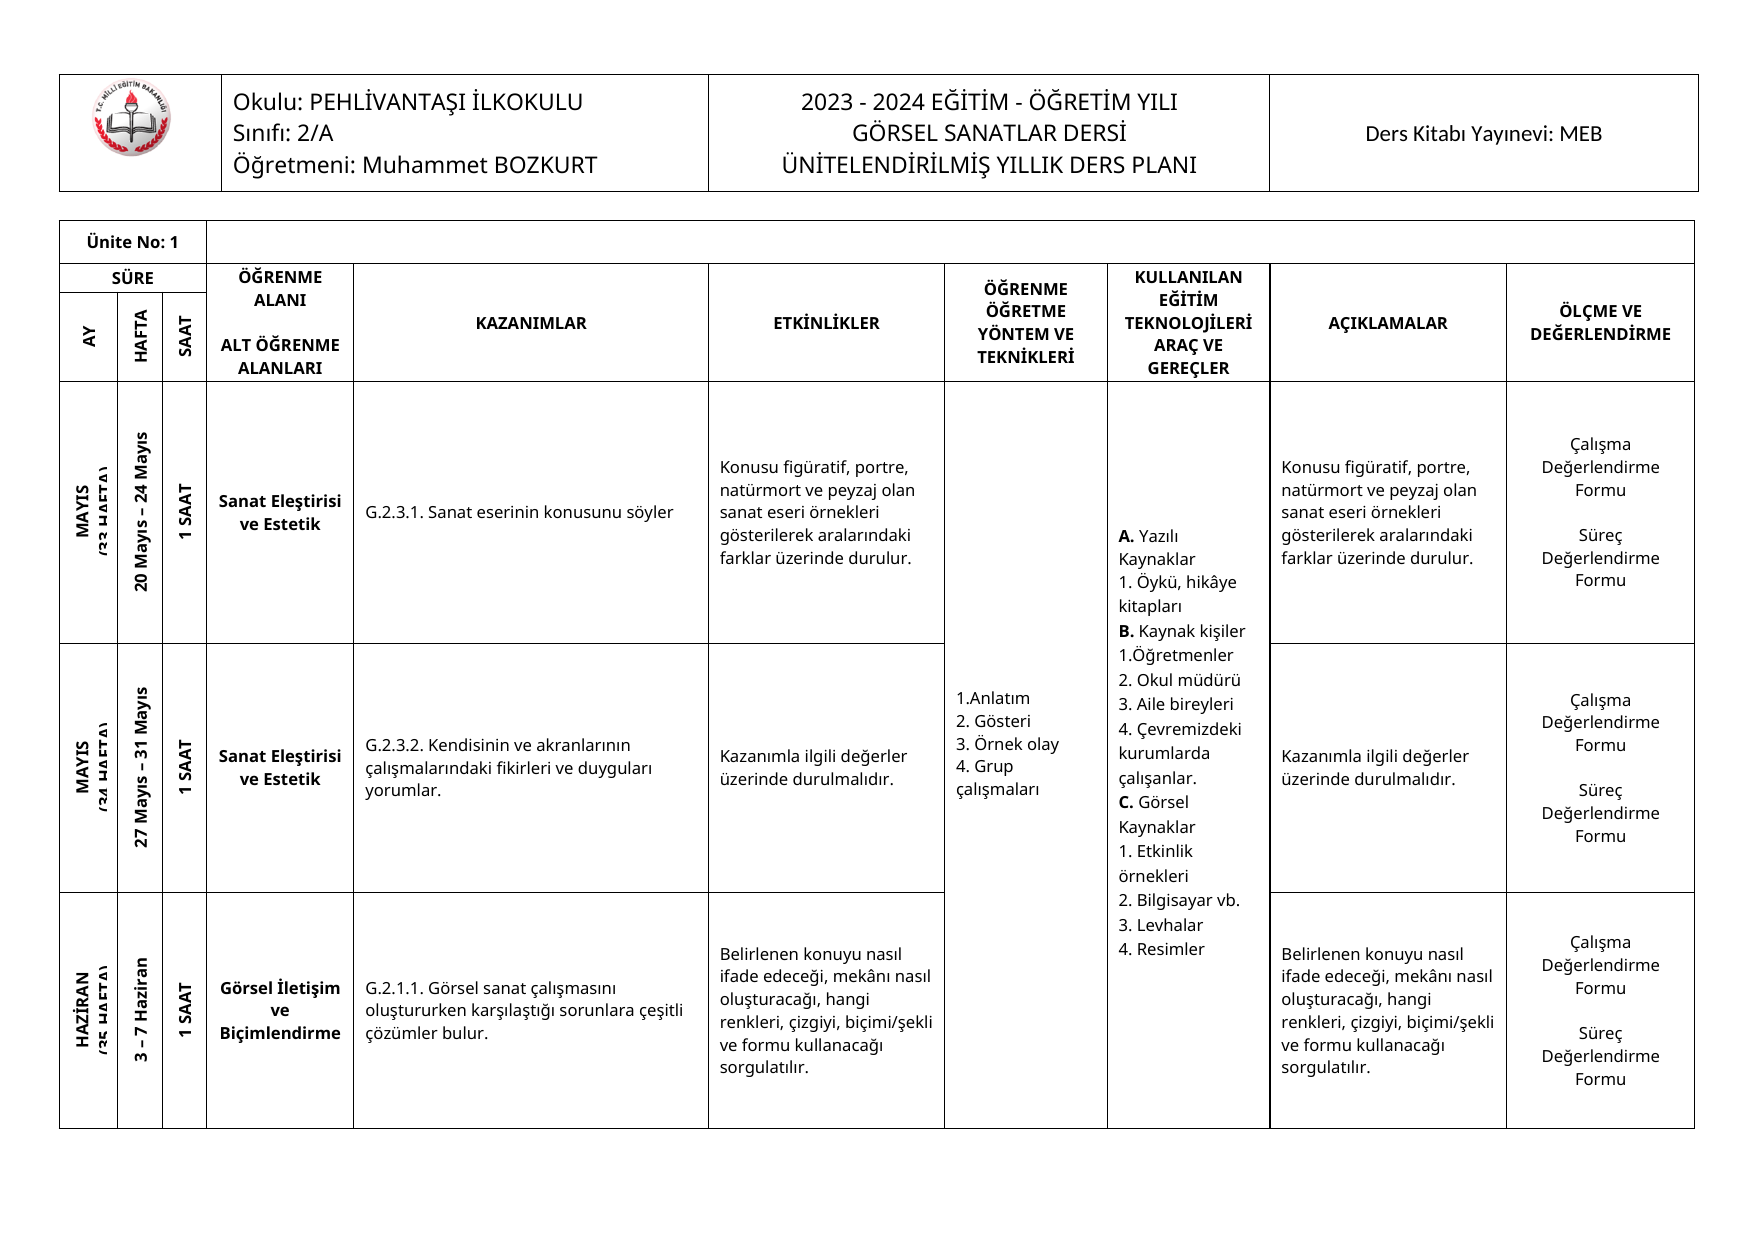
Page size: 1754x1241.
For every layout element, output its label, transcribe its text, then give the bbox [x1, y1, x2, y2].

table_cell KAZANIMLAR [354, 264, 708, 381]
table_cell G.2.3.2. Kendisinin ve akranlarının çalışmalarındaki fikirleri ve duyguları yorumlar. [354, 644, 708, 892]
table_cell Çalışma Değerlendirme Formu Süreç Değerlendirme Formu [1507, 893, 1694, 1128]
table_cell 1.Anlatım 2. Gösteri 3. Örnek olay 4. Grup çalışmaları [945, 382, 1107, 1128]
table_cell 27 Mayıs – 31 Mayıs [118, 644, 162, 892]
table_cell Çalışma Değerlendirme Formu Süreç Değerlendirme Formu [1507, 382, 1694, 643]
table_cell Kazanımla ilgili değerler üzerinde durulmalıdır. [1271, 644, 1506, 892]
table_cell G.2.1.1. Görsel sanat çalışmasını oluştururken karşılaştığı sorunlara çeşitli çözümler bulur. [354, 893, 708, 1128]
table_cell Konusu figüratif, portre, natürmort ve peyzaj olan sanat eseri örnekleri gösterilerek aralarındaki farklar üzerinde durulur. [709, 382, 944, 643]
table_cell ÖĞRENME ALANI ALT ÖĞRENME ALANLARI [207, 264, 353, 381]
table_cell SÜRE [60, 264, 206, 292]
table_cell ÖLÇME VE DEĞERLENDİRME [1507, 264, 1694, 381]
picture [86, 75, 176, 163]
table_cell AY [60, 293, 117, 381]
table_cell MAYIS (34.HAFTA) [60, 644, 117, 892]
table_header Ünite No: 1 [60, 221, 206, 263]
table_cell HAFTA [118, 293, 162, 381]
table_cell Konusu figüratif, portre, natürmort ve peyzaj olan sanat eseri örnekleri gösterilerek aralarındaki farklar üzerinde durulur. [1271, 382, 1506, 643]
table_cell 1 SAAT [163, 382, 206, 643]
table_cell 1 SAAT [163, 893, 206, 1128]
table_cell Belirlenen konuyu nasıl ifade edeceği, mekânı nasıl oluşturacağı, hangi renkleri, çizgiyi, biçimi/şekli ve formu kullanacağı sorgulatılır. [1271, 893, 1506, 1128]
table_cell ETKİNLİKLER [709, 264, 944, 381]
table_cell MAYIS (33.HAFTA) [60, 382, 117, 643]
table_cell Çalışma Değerlendirme Formu Süreç Değerlendirme Formu [1507, 644, 1694, 892]
table_cell Sanat Eleştirisi ve Estetik [207, 644, 353, 892]
table_cell HAZİRAN (35.HAFTA) [60, 893, 117, 1128]
table_cell Görsel İletişim ve Biçimlendirme [207, 893, 353, 1128]
table_cell 1 SAAT [163, 644, 206, 892]
table_cell 3 – 7 Haziran [118, 893, 162, 1128]
table_cell Kazanımla ilgili değerler üzerinde durulmalıdır. [709, 644, 944, 892]
table_cell KULLANILAN EĞİTİM TEKNOLOJİLERİ ARAÇ VE GEREÇLER [1108, 264, 1269, 381]
table_cell G.2.3.1. Sanat eserinin konusunu söyler [354, 382, 708, 643]
table_cell ÖĞRENME ÖĞRETME YÖNTEM VE TEKNİKLERİ [945, 264, 1107, 381]
table_cell Sanat Eleştirisi ve Estetik [207, 382, 353, 643]
table_header [207, 221, 1694, 263]
table_cell A. Yazılı Kaynaklar 1. Öykü, hikâye kitapları B. Kaynak kişiler 1.Öğretmenler 2. Okul müdürü 3. Aile bireyleri 4. Çevremizdeki kurumlarda çalışanlar. C. Görsel Kaynaklar 1. Etkinlik örnekleri 2. Bilgisayar vb. 3. Levhalar 4. Resimler [1108, 382, 1269, 1128]
table_cell AÇIKLAMALAR [1271, 264, 1506, 381]
table_cell Belirlenen konuyu nasıl ifade edeceği, mekânı nasıl oluşturacağı, hangi renkleri, çizgiyi, biçimi/şekli ve formu kullanacağı sorgulatılır. [709, 893, 944, 1128]
table_cell 20 Mayıs – 24 Mayıs [118, 382, 162, 643]
table_cell SAAT [163, 293, 206, 381]
